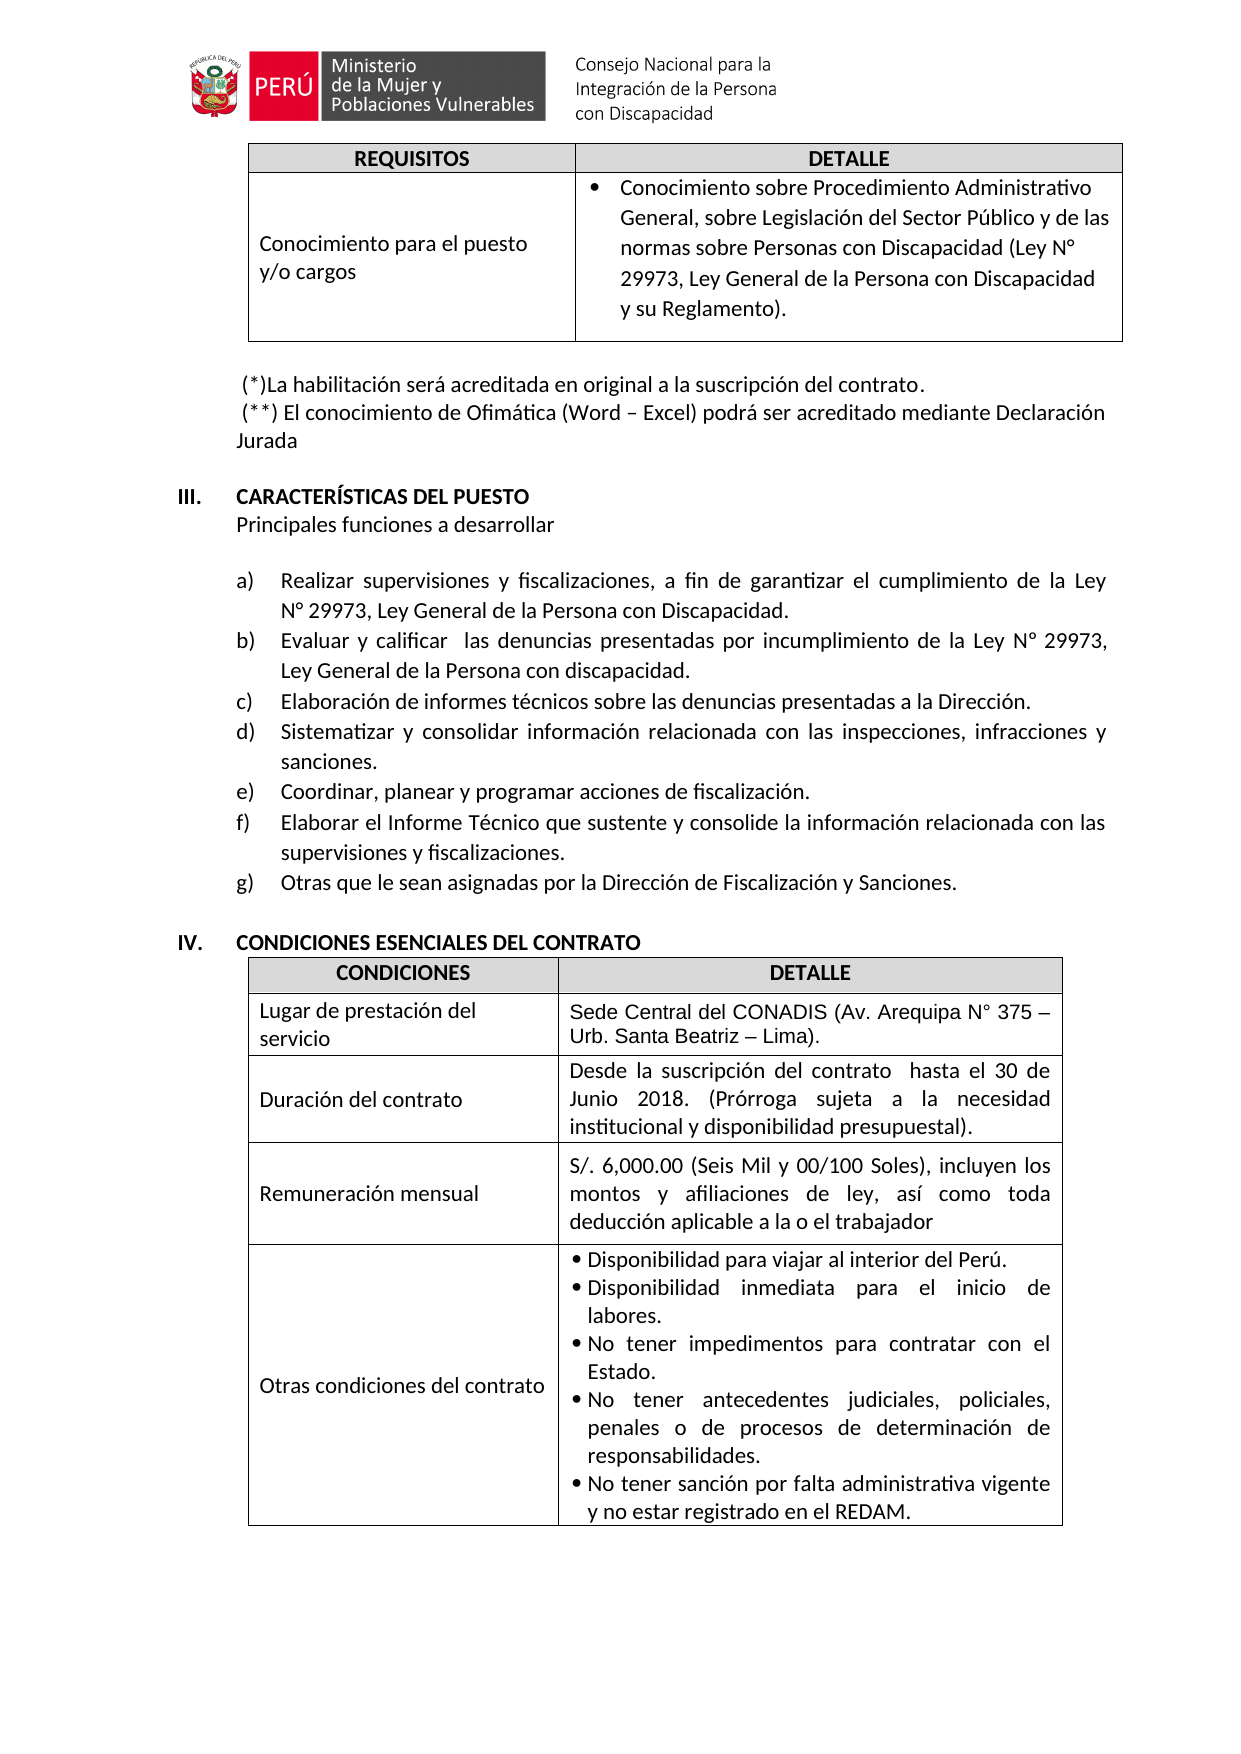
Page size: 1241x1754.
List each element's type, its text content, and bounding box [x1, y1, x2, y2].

table_cell Lugar de prestación del servicio [249, 994, 558, 1055]
text Principales funciones a desarrollar [236, 510, 1107, 538]
list Sistematizar y consolidar información relacionada con las inspecciones, infracciones y sanciones. [236, 717, 1107, 775]
list Otras que le sean asignadas por la Dirección de Fiscalización y Sanciones. [236, 868, 1107, 896]
text (*)La habilitación será acreditada en original a la suscripción del contrato. [236, 370, 1107, 398]
table_cell S/. 6,000.00 (Seis Mil y 00/100 Soles), incluyen los montos y afiliaciones de ley, así como toda deducción aplicable a la o el trabajador [559, 1143, 1062, 1244]
table_cell Sede Central del CONADIS (Av. Arequipa N° 375 – Urb. Santa Beatriz – Lima). [559, 994, 1062, 1055]
picture [177, 48, 776, 124]
table_header CONDICIONES [249, 958, 558, 992]
table_header DETALLE [559, 958, 1062, 992]
text (**) El conocimiento de Ofimática (Word – Excel) podrá ser acreditado mediante Declaración Jurada [236, 398, 1107, 454]
table_cell Desde la suscripción del contrato hasta el 30 de Junio 2018. (Prórroga sujeta a la necesidad institucional y disponibilidad presupuestal). [559, 1056, 1062, 1142]
list Realizar supervisiones y fiscalizaciones, a fin de garantizar el cumplimiento de la Ley N° 29973, Ley General de la Persona con Discapacidad. [236, 566, 1107, 624]
table_cell Duración del contrato [249, 1056, 558, 1142]
table_cell Conocimiento para el puesto y/o cargos [249, 173, 575, 341]
table_cell Conocimiento sobre Procedimiento Administrativo General, sobre Legislación del Sector Público y de las normas sobre Personas con Discapacidad (Ley N° 29973, Ley General de la Persona con Discapacidad y su Reglamento). [576, 173, 1122, 341]
table_cell Otras condiciones del contrato [249, 1245, 558, 1525]
list Evaluar y calificar las denuncias presentadas por incumplimiento de la Ley Nº 29973, Ley General de la Persona con discapacidad. [236, 626, 1107, 685]
list CONDICIONES ESENCIALES DEL CONTRATO [177, 928, 1107, 957]
list Elaboración de informes técnicos sobre las denuncias presentadas a la Dirección. [236, 687, 1107, 715]
table_header DETALLE [576, 144, 1122, 172]
table_cell Disponibilidad para viajar al interior del Perú. Disponibilidad inmediata para el inicio de labores. No tener impedimentos para contratar con el Estado. No tener antecedentes judiciales, policiales, penales o de procesos de determinación de responsabilidades. No tener sanción por falta administrativa vigente y no estar registrado en el REDAM. [559, 1245, 1062, 1525]
list Coordinar, planear y programar acciones de fiscalización. [236, 777, 1107, 806]
list Elaborar el Informe Técnico que sustente y consolide la información relacionada con las supervisiones y fiscalizaciones. [236, 808, 1107, 866]
table_header REQUISITOS [249, 144, 575, 172]
table_cell Remuneración mensual [249, 1143, 558, 1244]
list CARACTERÍSTICAS DEL PUESTO [177, 482, 1107, 510]
